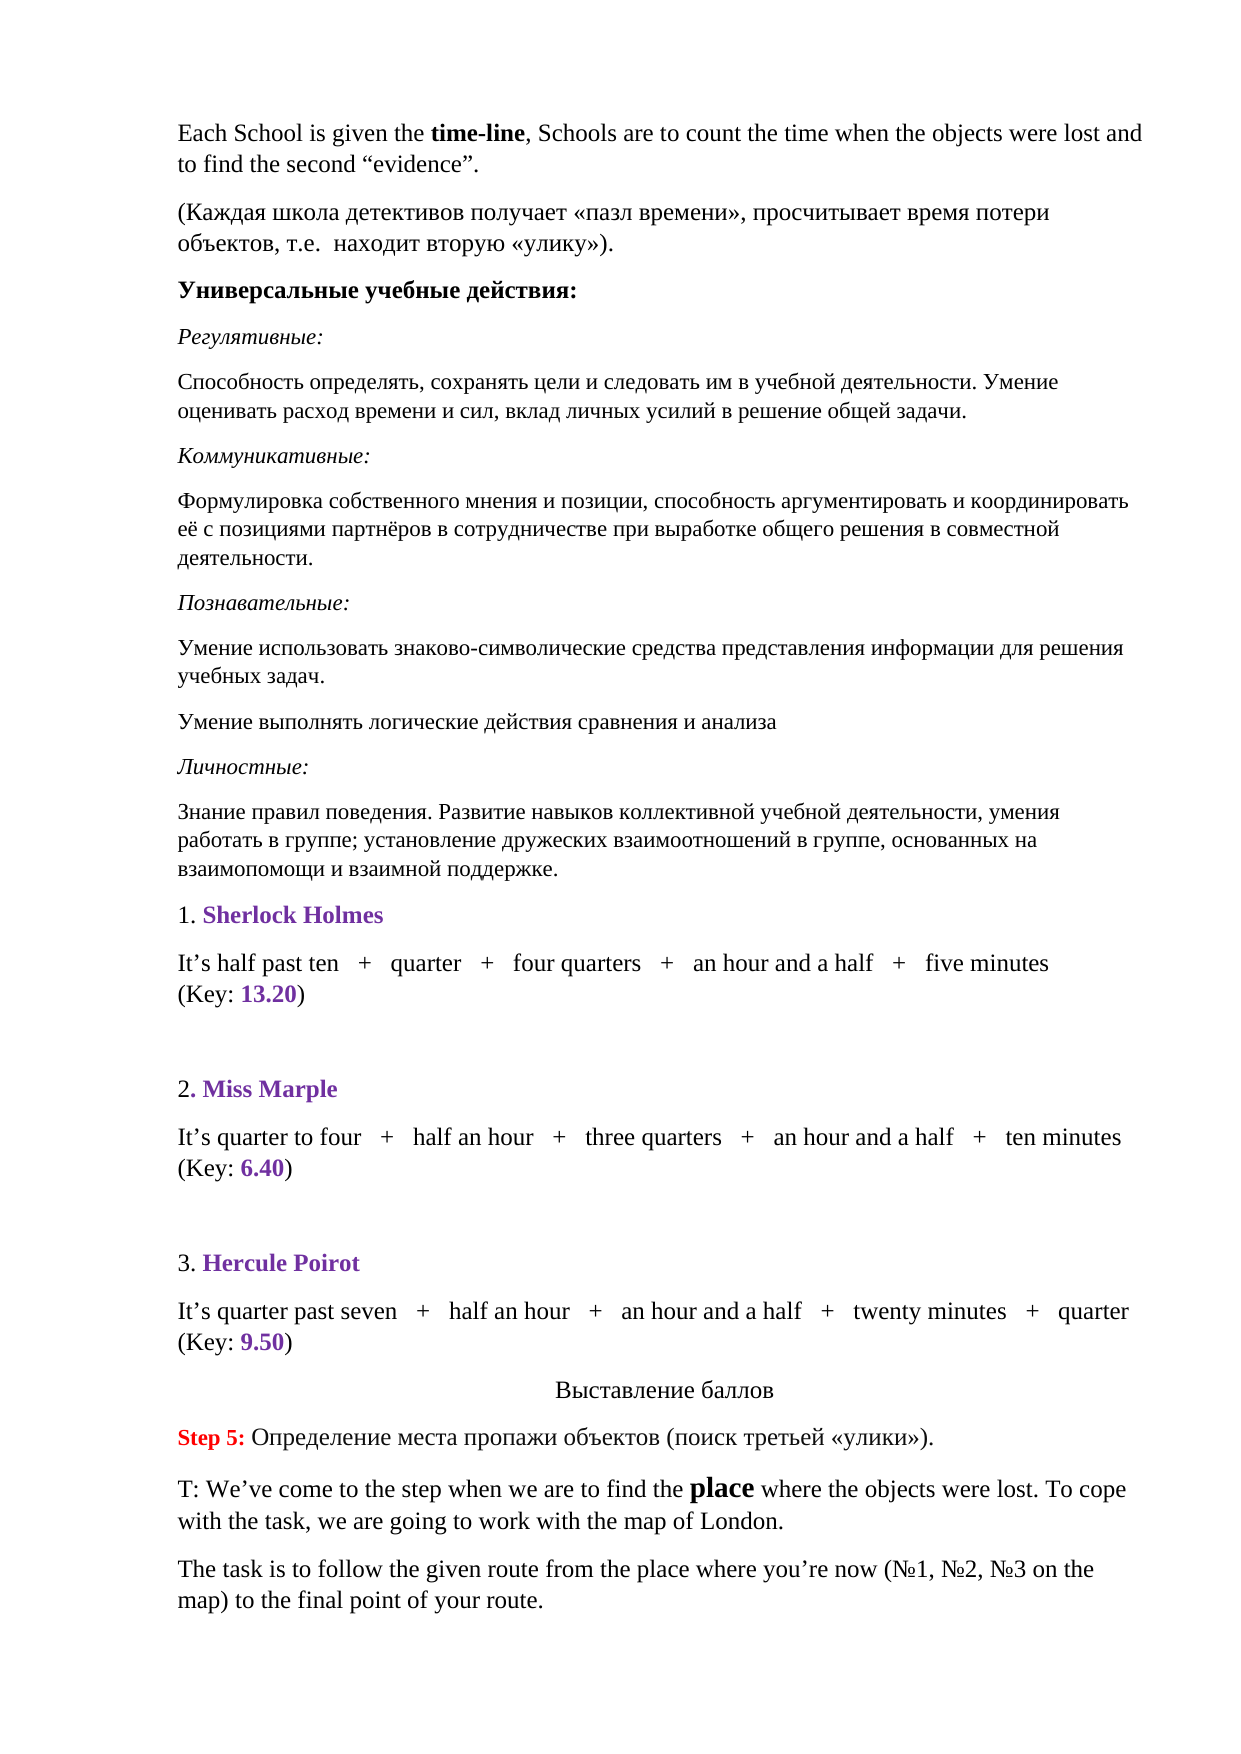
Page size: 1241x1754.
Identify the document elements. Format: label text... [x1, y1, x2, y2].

text Умение использовать знаково-символические средства представления информации для решения учебных задач. [177, 634, 1152, 689]
text Способность определять, сохранять цели и следовать им в учебной деятельности. Умение оценивать расход времени и сил, вклад личных усилий в решение общей задачи. [177, 368, 1152, 423]
text Формулировка собственного мнения и позиции, способность аргументировать и координировать её с позициями партнёров в сотрудничестве при выработке общего решения в совместной деятельности. [177, 487, 1152, 570]
text Коммуникативные: [177, 442, 1152, 468]
text 2. Miss Marple [177, 1074, 1152, 1103]
text T: We’ve come to the step when we are to find the place where the objects were lost. To cope with the task, we are going to work with the map of London. [177, 1470, 1152, 1535]
text Личностные: [177, 753, 1152, 779]
text 1. Sherlock Holmes [177, 900, 1152, 929]
text Each School is given the time-line, Schools are to count the time when the objects were lost and to find the second “evidence”. [177, 118, 1152, 178]
text (Каждая школа детективов получает «пазл времени», просчитывает время потери объектов, т.е. находит вторую «улику»). [177, 197, 1152, 257]
text It’s quarter past seven + half an hour + an hour and a half + twenty minutes + quarter (Key: 9.50) [177, 1296, 1152, 1356]
text 3. Hercule Poirot [177, 1248, 1152, 1277]
text Познавательные: [177, 589, 1152, 615]
text Step 5: Определение места пропажи объектов (поиск третьей «улики»). [177, 1422, 1152, 1451]
text Выставление баллов [177, 1375, 1152, 1403]
text Регулятивные: [177, 323, 1152, 350]
text Универсальные учебные действия: [177, 276, 1152, 304]
text Умение выполнять логические действия сравнения и анализа [177, 708, 1152, 734]
text Знание правил поведения. Развитие навыков коллективной учебной деятельности, умения работать в группе; установление дружеских взаимоотношений в группе, основанных на взаимопомощи и взаимной поддержке. [177, 798, 1152, 881]
text It’s quarter to four + half an hour + three quarters + an hour and a half + ten minutes (Key: 6.40) [177, 1122, 1152, 1182]
text The task is to follow the given route from the place where you’re now (№1, №2, №3 on the map) to the final point of your route. [177, 1554, 1152, 1613]
text It’s half past ten + quarter + four quarters + an hour and a half + five minutes (Key: 13.20) [177, 948, 1152, 1007]
